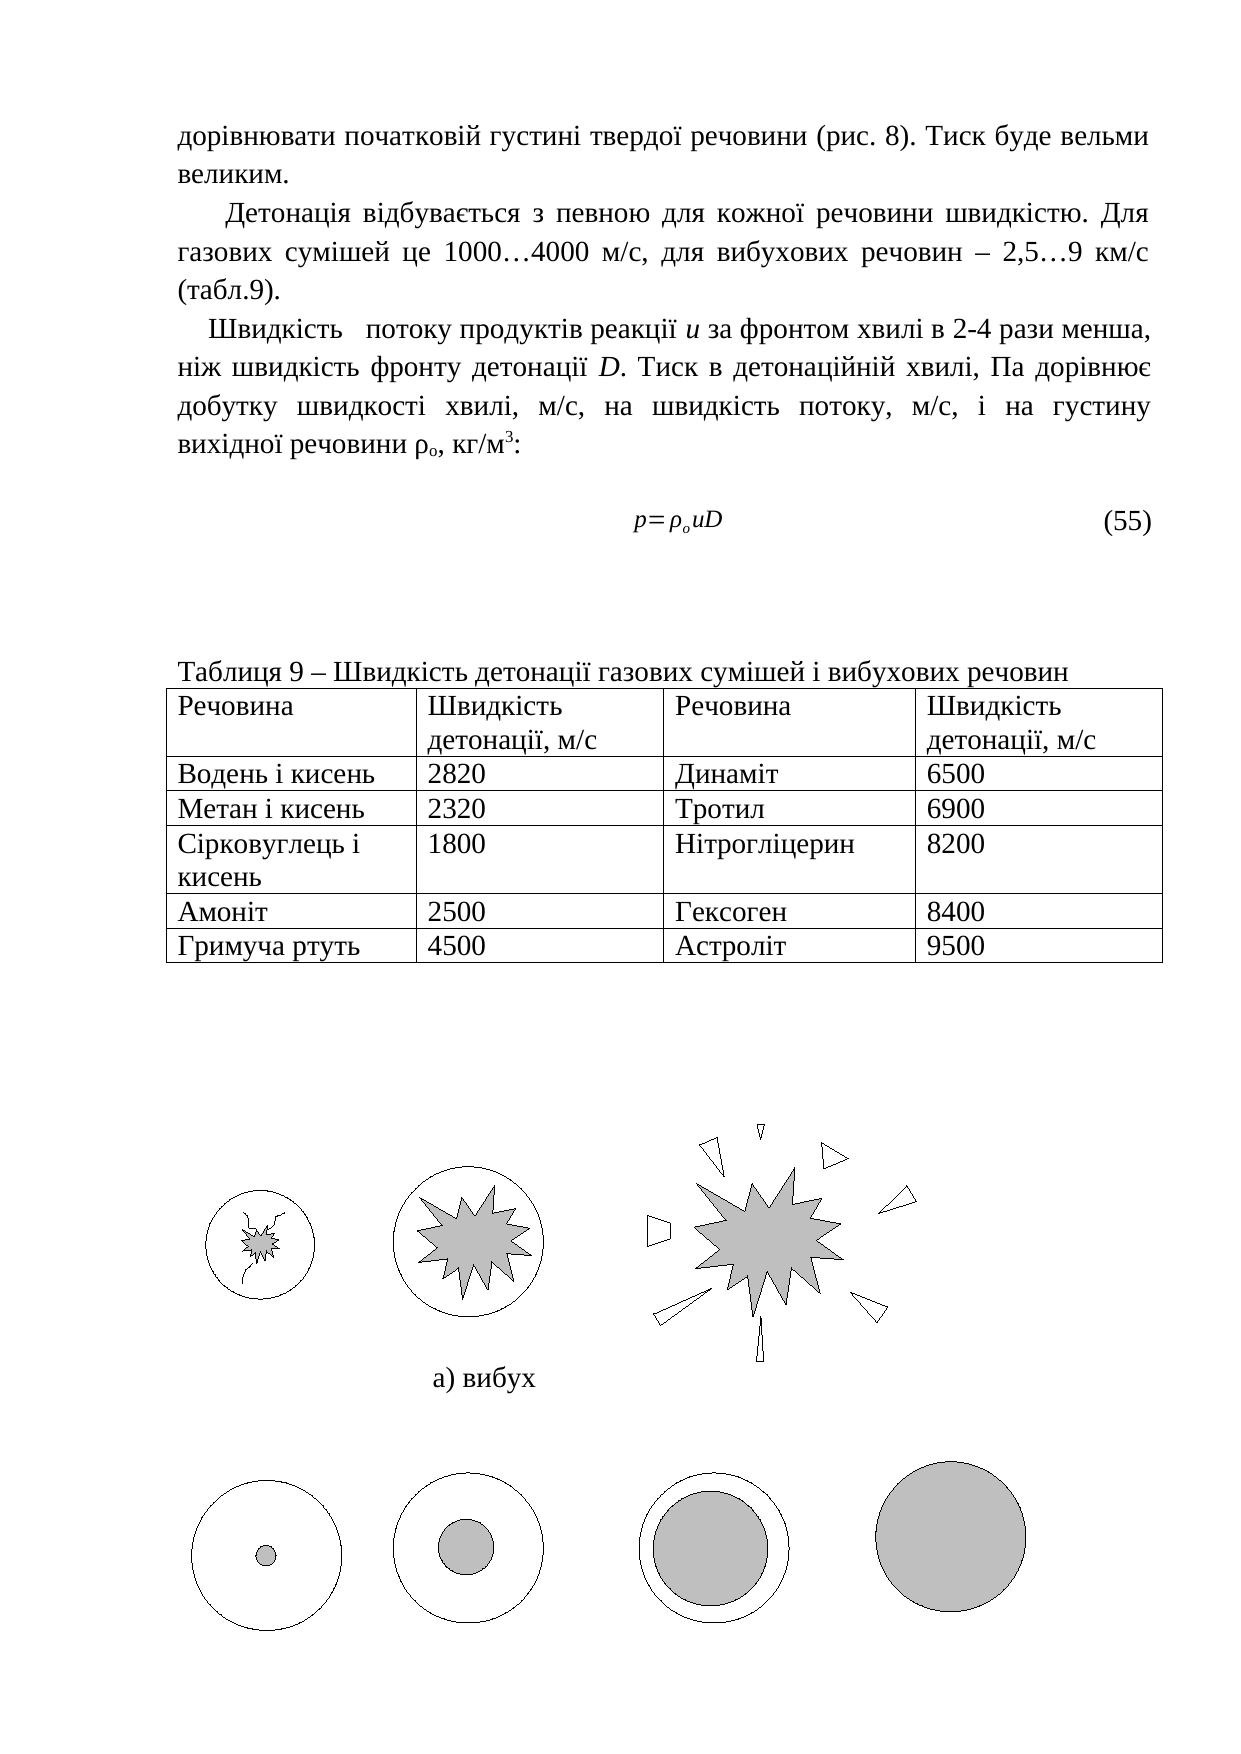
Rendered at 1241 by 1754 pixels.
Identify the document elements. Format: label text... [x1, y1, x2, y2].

table_cell Нітрогліцерин [664, 826, 915, 893]
table_cell 8400 [916, 894, 1162, 927]
table_cell 1800 [417, 826, 663, 893]
table_cell Гримуча ртуть [167, 929, 416, 962]
table_cell Водень і кисень [167, 757, 416, 790]
table_cell Сірковуглець і кисень [167, 826, 416, 893]
table_cell 8200 [916, 826, 1162, 893]
table_cell 9500 [916, 929, 1162, 962]
table_cell Астроліт [664, 929, 915, 962]
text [177, 118, 1149, 190]
table_cell 2500 [417, 894, 663, 927]
table_header Речовина [664, 689, 915, 756]
text а) вибух [177, 1360, 1149, 1393]
text Таблиця 9 – Швидкість детонації газових сумішей і вибухових речовин [177, 654, 1152, 687]
table_cell 4500 [417, 929, 663, 962]
table_cell Гексоген [664, 894, 915, 927]
table_cell 6500 [916, 757, 1162, 790]
table_cell Метан і кисень [167, 791, 416, 825]
table_header Швидкість детонації, м/с [916, 689, 1162, 756]
table_cell Амоніт [167, 894, 416, 927]
text Швидкість потоку продуктів реакції u за фронтом хвилі в 2-4 рази менша, ніж швидкість фронту детонації D. Тиск в детонаційній хвилі, Па дорівнює добутку швидкості хвилі, м/с, на швидкість потоку, м/с, і на густину вихідної речовини ρо, кг/м3: [177, 311, 1152, 460]
table_header Швидкість детонації, м/с [417, 689, 663, 756]
table_cell Динаміт [664, 757, 915, 790]
text (55) [177, 503, 1152, 538]
table_cell Тротил [664, 791, 915, 825]
table_cell 6900 [916, 791, 1162, 825]
table_cell 2320 [417, 791, 663, 825]
table_header Речовина [167, 689, 416, 756]
text Детонація відбувається з певною для кожної речовини швидкістю. Для газових сумішей це 1000…4000 м/с, для вибухових речовин – 2,5…9 км/с (табл.9). [177, 195, 1149, 306]
table_cell 2820 [417, 757, 663, 790]
